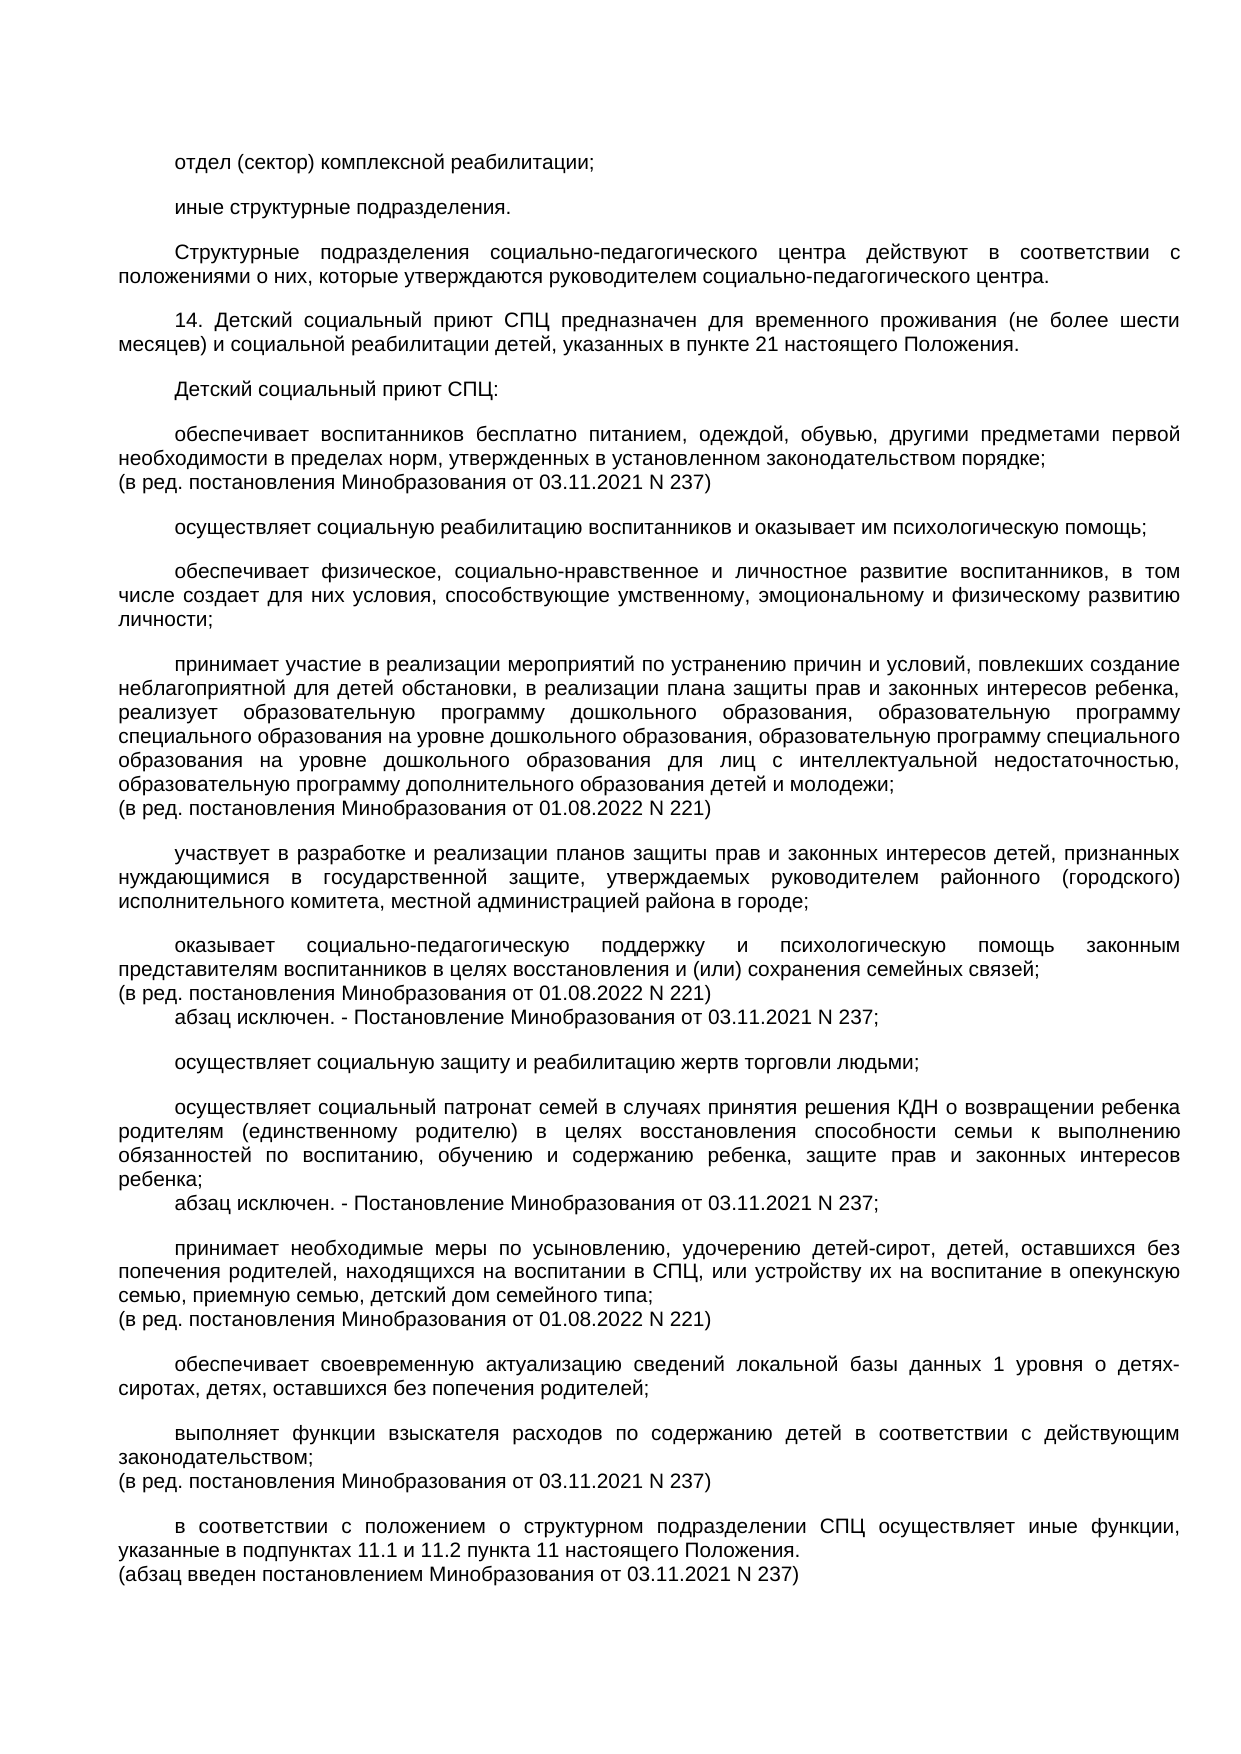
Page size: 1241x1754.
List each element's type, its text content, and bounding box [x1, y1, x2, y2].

text осуществляет социальную реабилитацию воспитанников и оказывает им психологическую помощь; [118, 514, 1181, 538]
text абзац исключен. - Постановление Минобразования от 03.11.2021 N 237; [118, 1191, 1181, 1214]
text Структурные подразделения социально-педагогического центра действуют в соответствии с положениями о них, которые утверждаются руководителем социально-педагогического центра. [118, 239, 1181, 287]
text осуществляет социальный патронат семей в случаях принятия решения КДН о возвращении ребенка родителям (единственному родителю) в целях восстановления способности семьи к выполнению обязанностей по воспитанию, обучению и содержанию ребенка, защите прав и законных интересов ребенка; [118, 1095, 1181, 1191]
text принимает участие в реализации мероприятий по устранению причин и условий, повлекших создание неблагоприятной для детей обстановки, в реализации плана защиты прав и законных интересов ребенка, реализует образовательную программу дошкольного образования, образовательную программу специального образования на уровне дошкольного образования, образовательную программу специального образования на уровне дошкольного образования для лиц с интеллектуальной недостаточностью, образовательную программу дополнительного образования детей и молодежи; [118, 652, 1181, 796]
text обеспечивает физическое, социально-нравственное и личностное развитие воспитанников, в том числе создает для них условия, способствующие умственному, эмоциональному и физическому развитию личности; [118, 559, 1181, 631]
text выполняет функции взыскателя расходов по содержанию детей в соответствии с действующим законодательством; [118, 1421, 1181, 1469]
text Детский социальный приют СПЦ: [118, 377, 1181, 401]
text принимает необходимые меры по усыновлению, удочерению детей-сирот, детей, оставшихся без попечения родителей, находящихся на воспитании в СПЦ, или устройству их на воспитание в опекунскую семью, приемную семью, детский дом семейного типа; [118, 1235, 1181, 1307]
text (абзац введен постановлением Минобразования от 03.11.2021 N 237) [118, 1561, 1181, 1585]
text обеспечивает воспитанников бесплатно питанием, одеждой, обувью, другими предметами первой необходимости в пределах норм, утвержденных в установленном законодательством порядке; [118, 422, 1181, 470]
text участвует в разработке и реализации планов защиты прав и законных интересов детей, признанных нуждающимися в государственной защите, утверждаемых руководителем районного (городского) исполнительного комитета, местной администрацией района в городе; [118, 841, 1181, 912]
text абзац исключен. - Постановление Минобразования от 03.11.2021 N 237; [118, 1005, 1181, 1029]
text (в ред. постановления Минобразования от 01.08.2022 N 221) [118, 981, 1181, 1005]
text (в ред. постановления Минобразования от 01.08.2022 N 221) [118, 1307, 1181, 1331]
text 14. Детский социальный приют СПЦ предназначен для временного проживания (не более шести месяцев) и социальной реабилитации детей, указанных в пункте 21 настоящего Положения. [118, 308, 1181, 356]
text (в ред. постановления Минобразования от 03.11.2021 N 237) [118, 470, 1181, 494]
text (в ред. постановления Минобразования от 01.08.2022 N 221) [118, 796, 1181, 820]
text оказывает социально-педагогическую поддержку и психологическую помощь законным представителям воспитанников в целях восстановления и (или) сохранения семейных связей; [118, 933, 1181, 981]
text в соответствии с положением о структурном подразделении СПЦ осуществляет иные функции, указанные в подпунктах 11.1 и 11.2 пункта 11 настоящего Положения. [118, 1513, 1181, 1561]
text (в ред. постановления Минобразования от 03.11.2021 N 237) [118, 1469, 1181, 1493]
text осуществляет социальную защиту и реабилитацию жертв торговли людьми; [118, 1050, 1181, 1074]
text иные структурные подразделения. [118, 195, 1181, 219]
text обеспечивает своевременную актуализацию сведений локальной базы данных 1 уровня о детях-сиротах, детях, оставшихся без попечения родителей; [118, 1352, 1181, 1400]
text отдел (сектор) комплексной реабилитации; [118, 150, 1181, 174]
